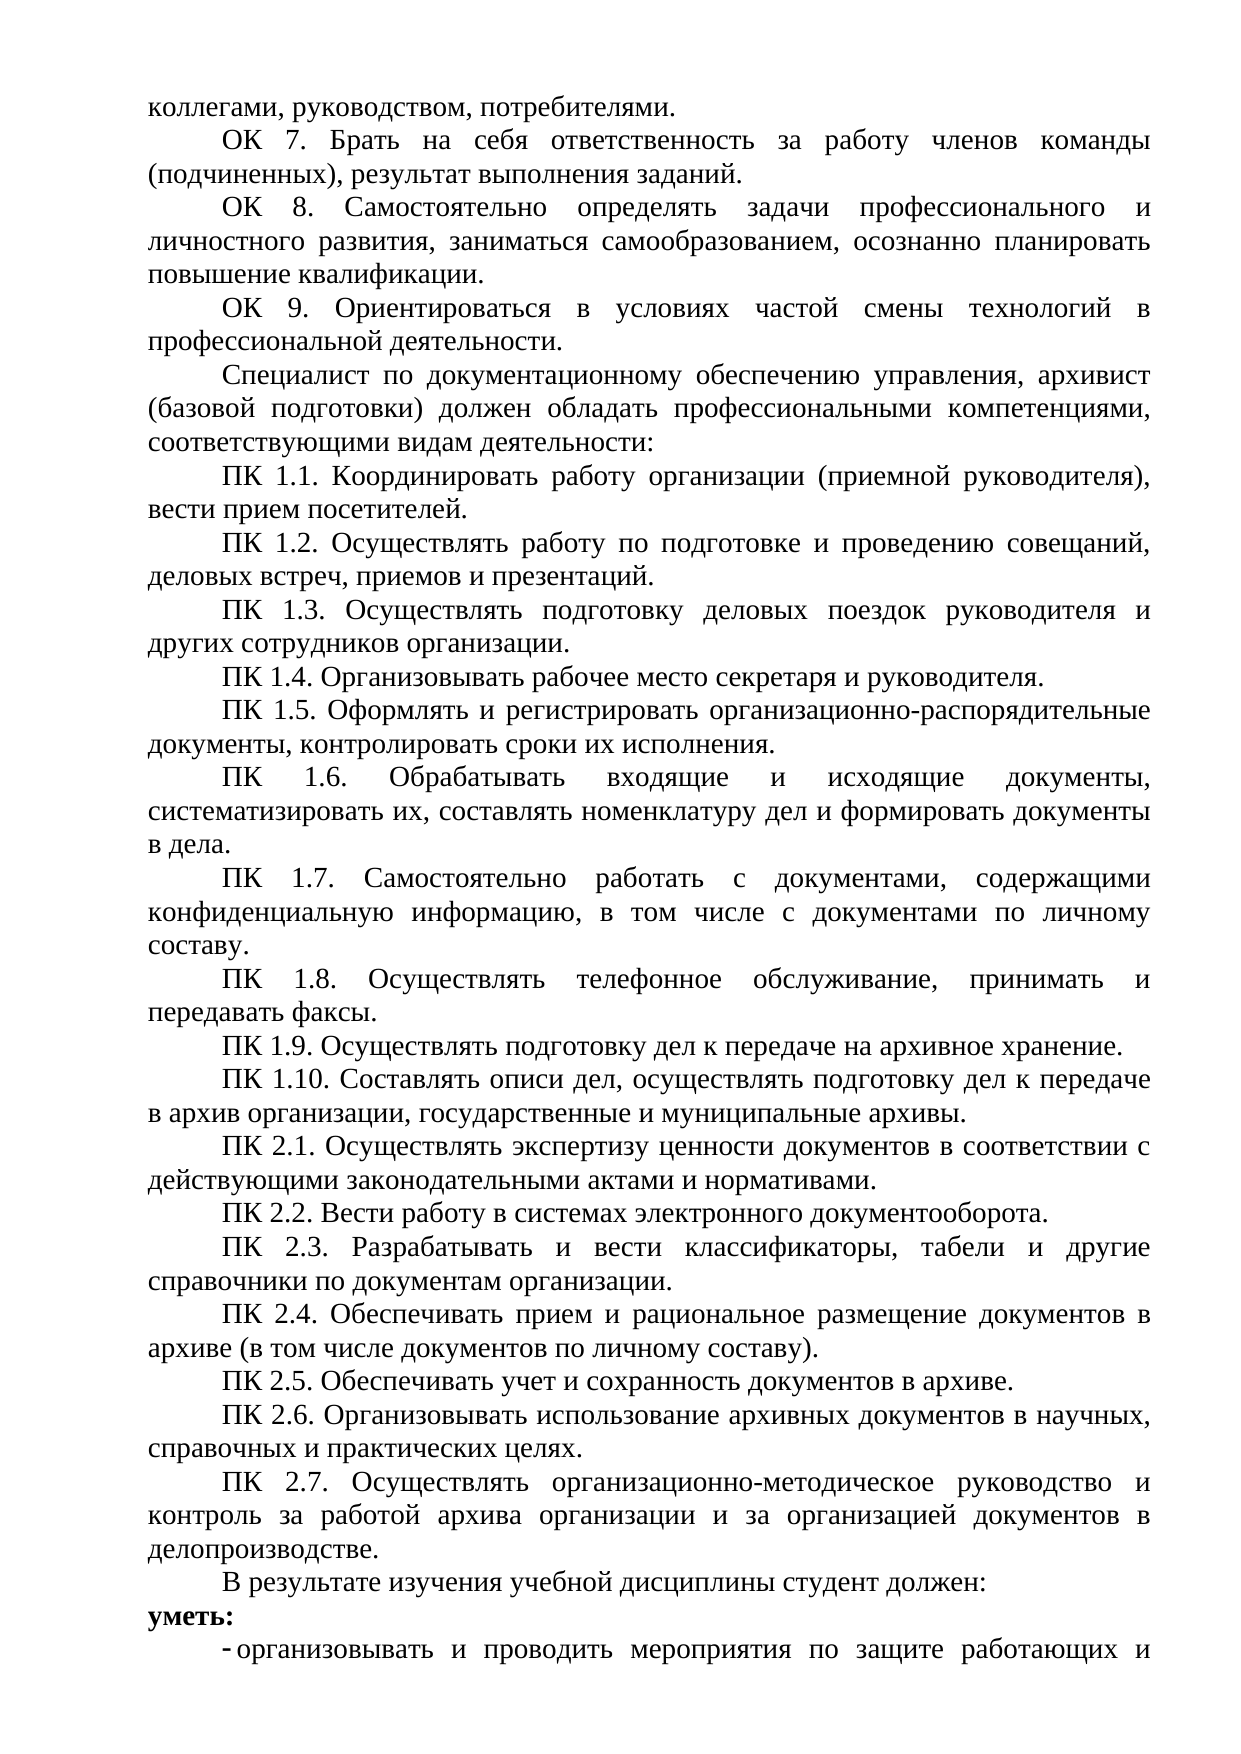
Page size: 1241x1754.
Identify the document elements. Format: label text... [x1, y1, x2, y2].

text ПК 1.10. Составлять описи дел, осуществлять подготовку дел к передаче в архив организации, государственные и муниципальные архивы. [148, 1061, 1152, 1128]
text ОК 8. Самостоятельно определять задачи профессионального и личностного развития, заниматься самообразованием, осознанно планировать повышение квалификации. [148, 189, 1152, 290]
text ПК 1.6. Обрабатывать входящие и исходящие документы, систематизировать их, составлять номенклатуру дел и формировать документы в дела. [148, 759, 1152, 860]
text ПК 1.9. Осуществлять подготовку дел к передаче на архивное хранение. [148, 1028, 1152, 1061]
text ПК 2.6. Организовывать использование архивных документов в научных, справочных и практических целях. [148, 1397, 1152, 1464]
text ПК 1.1. Координировать работу организации (приемной руководителя), вести прием посетителей. [148, 458, 1152, 525]
text ПК 1.3. Осуществлять подготовку деловых поездок руководителя и других сотрудников организации. [148, 592, 1152, 659]
text ПК 2.7. Осуществлять организационно-методическое руководство и контроль за работой архива организации и за организацией документов в делопроизводстве. [148, 1464, 1152, 1564]
text ОК 9. Ориентироваться в условиях частой смены технологий в профессиональной деятельности. [148, 290, 1152, 357]
text ОК 7. Брать на себя ответственность за работу членов команды (подчиненных), результат выполнения заданий. [148, 122, 1152, 189]
text ПК 1.7. Самостоятельно работать с документами, содержащими конфиденциальную информацию, в том числе с документами по личному составу. [148, 860, 1152, 961]
text уметь: [148, 1598, 1152, 1632]
text ПК 2.3. Разрабатывать и вести классификаторы, табели и другие справочники по документам организации. [148, 1229, 1152, 1296]
text ПК 1.8. Осуществлять телефонное обслуживание, принимать и передавать факсы. [148, 961, 1152, 1028]
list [148, 1632, 1152, 1665]
text ПК 2.4. Обеспечивать прием и рациональное размещение документов в архиве (в том числе документов по личному составу). [148, 1296, 1152, 1363]
text ПК 2.1. Осуществлять экспертизу ценности документов в соответствии с действующими законодательными актами и нормативами. [148, 1128, 1152, 1196]
text ПК 2.2. Вести работу в системах электронного документооборота. [148, 1196, 1152, 1229]
text ПК 1.5. Оформлять и регистрировать организационно-распорядительные документы, контролировать сроки их исполнения. [148, 692, 1152, 759]
text Специалист по документационному обеспечению управления, архивист (базовой подготовки) должен обладать профессиональными компетенциями, соответствующими видам деятельности: [148, 357, 1152, 458]
text В результате изучения учебной дисциплины студент должен: [148, 1564, 1152, 1598]
text ПК 1.4. Организовывать рабочее место секретаря и руководителя. [148, 659, 1152, 692]
text ПК 1.2. Осуществлять работу по подготовке и проведению совещаний, деловых встреч, приемов и презентаций. [148, 525, 1152, 592]
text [148, 89, 1152, 122]
text ПК 2.5. Обеспечивать учет и сохранность документов в архиве. [148, 1363, 1152, 1397]
